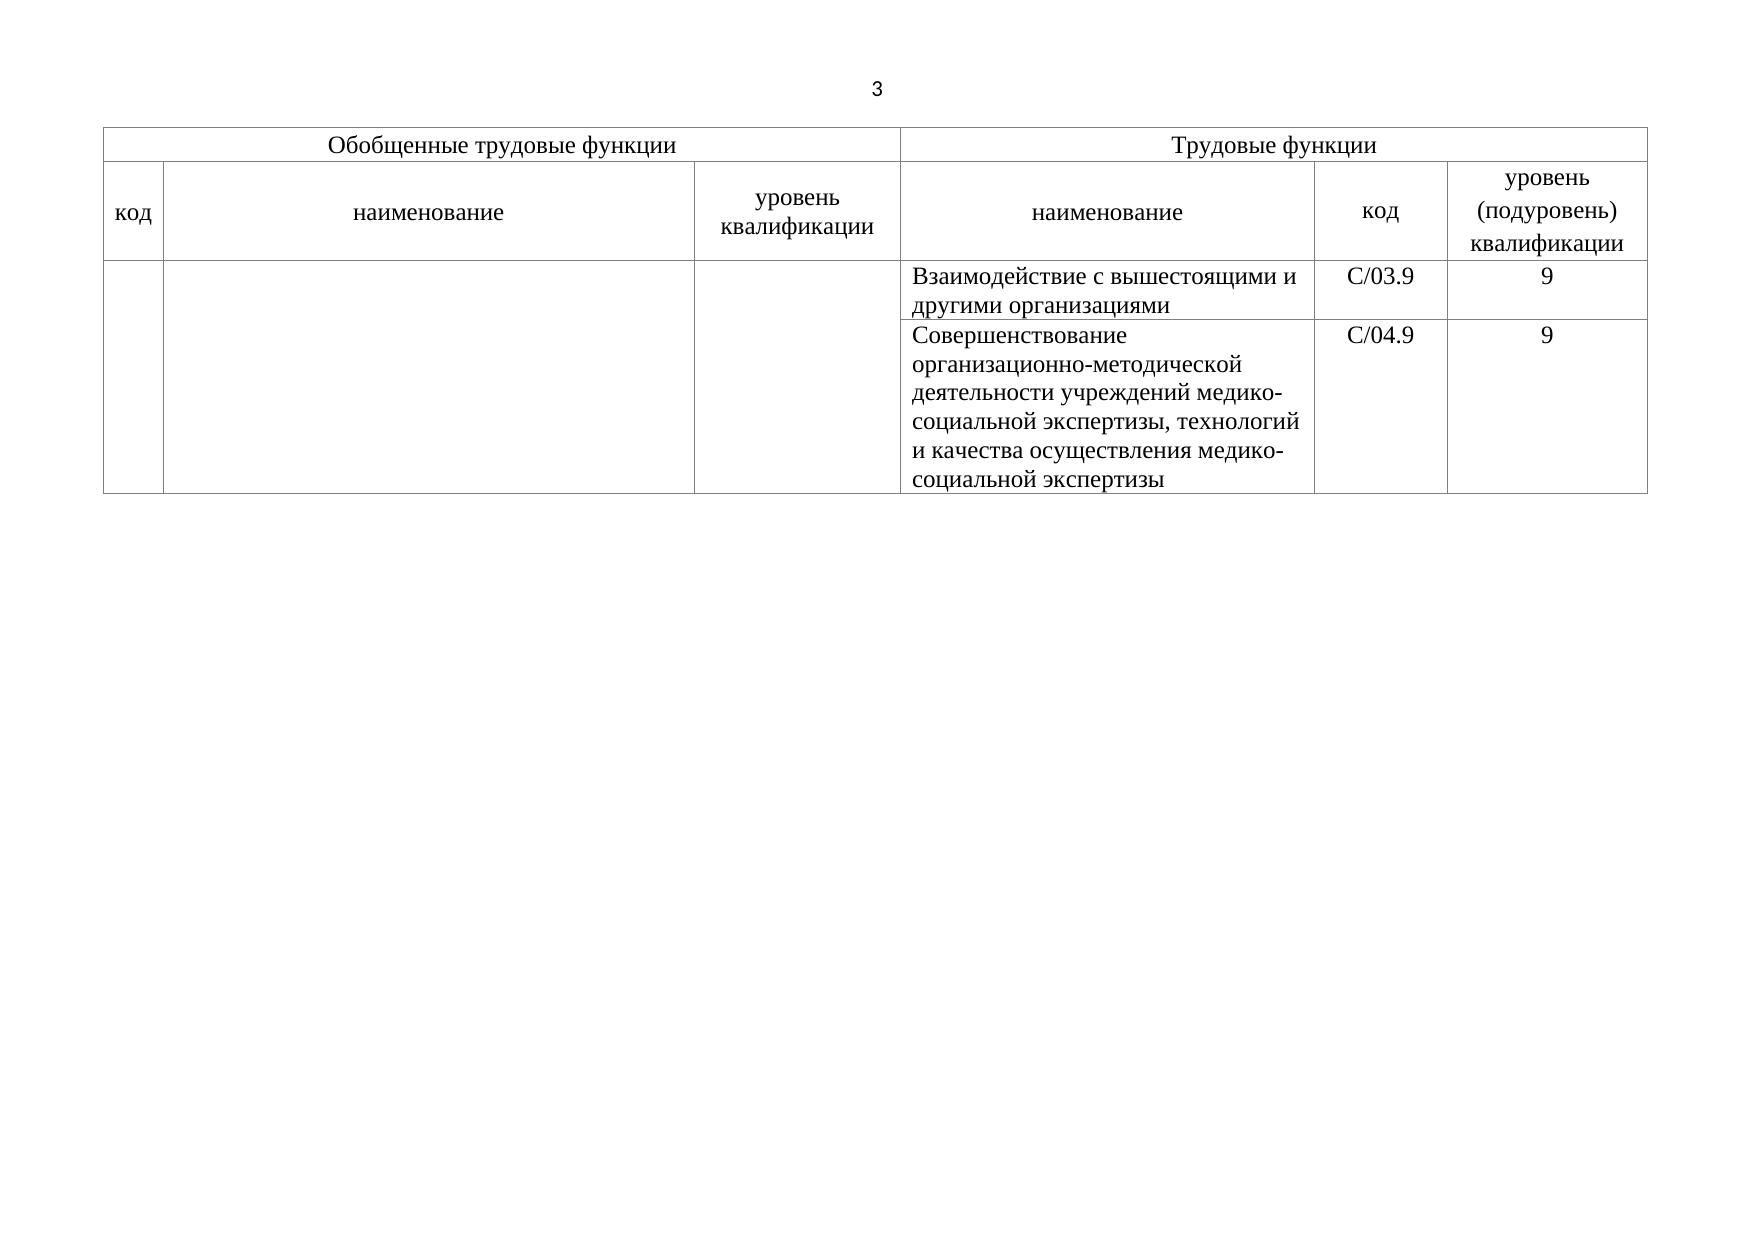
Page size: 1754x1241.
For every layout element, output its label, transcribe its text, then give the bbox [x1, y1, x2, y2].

table_cell 9 [1448, 261, 1647, 319]
table_cell код [104, 162, 163, 260]
table_cell С/04.9 [1315, 320, 1447, 492]
table_cell наименование [164, 162, 694, 260]
table_header Трудовые функции [901, 128, 1647, 161]
table_cell С/03.9 [1315, 261, 1447, 319]
table_cell уровень (подуровень) квалификации [1448, 162, 1647, 260]
table_cell уровень квалификации [695, 162, 900, 260]
table_cell 9 [1448, 320, 1647, 492]
table_cell Совершенствование организационно-методической деятельности учреждений медико-социальной экспертизы, технологий и качества осуществления медико-социальной экспертизы [901, 320, 1314, 492]
table_cell Взаимодействие с вышестоящими и другими организациями [901, 261, 1314, 319]
table_header Обобщенные трудовые функции [104, 128, 900, 161]
table_cell код [1315, 162, 1447, 260]
table_cell наименование [901, 162, 1314, 260]
